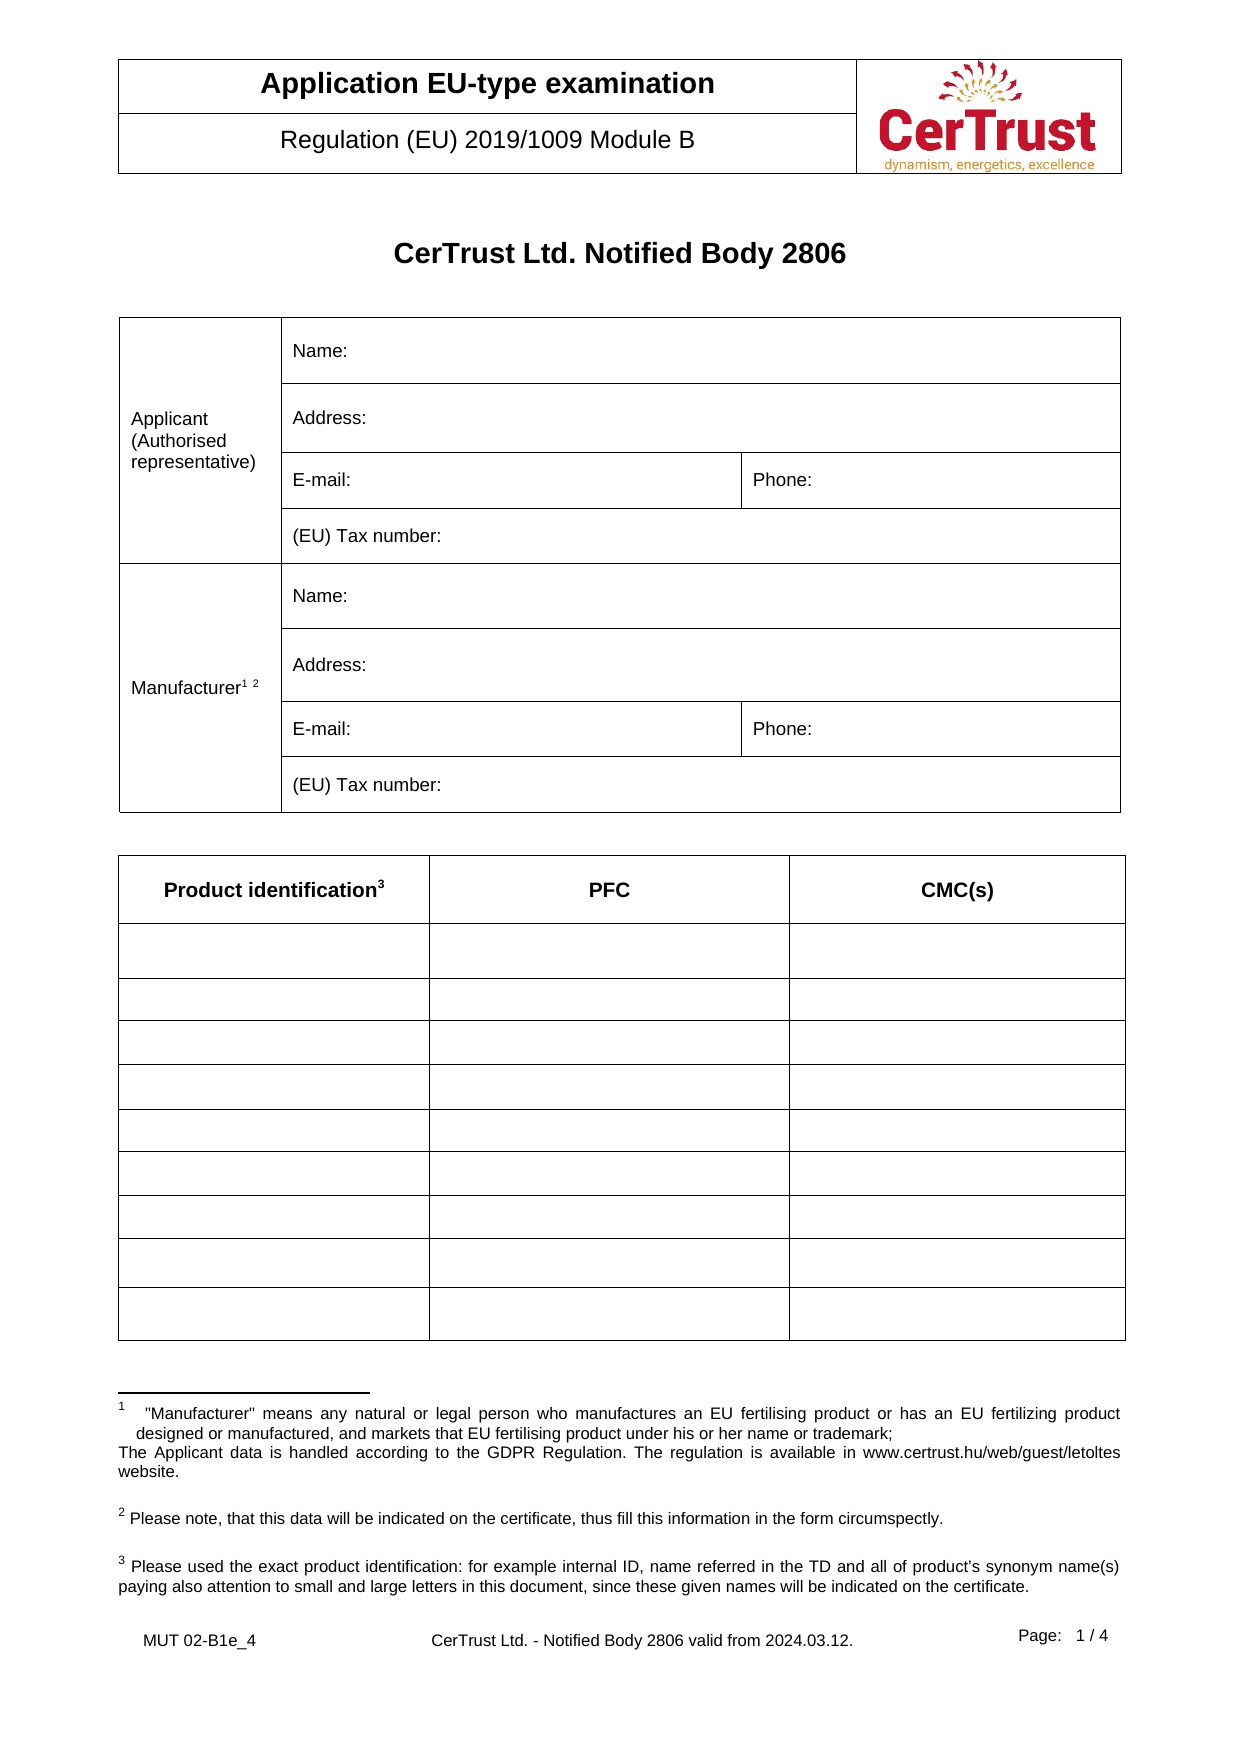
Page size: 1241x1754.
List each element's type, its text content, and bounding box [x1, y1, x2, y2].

table_cell [790, 1288, 1125, 1339]
table_cell [119, 1110, 429, 1151]
table_cell Address: [282, 629, 458, 701]
table_cell [790, 1152, 1125, 1194]
table_cell Name: [282, 564, 458, 628]
table_cell [826, 453, 1120, 507]
table_cell (EU) Tax number: [282, 757, 458, 812]
table_cell Phone: [742, 453, 826, 507]
table_header CMC(s) [790, 856, 1125, 923]
table_cell (EU) Tax number: [282, 509, 458, 563]
table_cell [458, 384, 1120, 452]
table_cell [430, 1065, 789, 1108]
table_header [458, 318, 1120, 382]
table_cell [790, 1065, 1125, 1108]
table_cell [790, 924, 1125, 977]
table_cell [458, 629, 1120, 701]
table_cell [826, 702, 1120, 756]
table_cell [790, 1021, 1125, 1064]
table_cell Address: [282, 384, 458, 452]
table_cell [790, 1110, 1125, 1151]
table_cell [119, 924, 429, 977]
table_cell [430, 924, 789, 977]
table_cell [119, 979, 429, 1020]
table_cell [458, 509, 1120, 563]
table_cell E-mail: [282, 702, 458, 756]
table_cell [430, 1288, 789, 1339]
picture [879, 60, 1099, 173]
table_cell Phone: [742, 702, 826, 756]
table_cell [119, 1196, 429, 1238]
table_cell E-mail: [282, 453, 458, 507]
table_cell Manufacturer [120, 564, 281, 812]
table_cell [458, 453, 741, 507]
table_cell [430, 979, 789, 1020]
table_cell [458, 564, 1120, 628]
table_cell [430, 1110, 789, 1151]
table_cell [119, 1152, 429, 1194]
table_cell [119, 1065, 429, 1108]
table_cell [119, 1288, 429, 1339]
table_cell [119, 1021, 429, 1064]
table_header Name: [282, 318, 458, 382]
table_cell [430, 1239, 789, 1287]
table_cell [790, 1239, 1125, 1287]
table_cell [458, 702, 741, 756]
table_cell [119, 1239, 429, 1287]
table_cell [430, 1021, 789, 1064]
table_cell [790, 979, 1125, 1020]
table_header Product identification [119, 856, 429, 923]
table_header PFC [430, 856, 789, 923]
table_header Applicant (Authorised representative) [120, 318, 281, 563]
table_cell [430, 1152, 789, 1194]
text CerTrust Ltd. Notified Body 2806 [118, 236, 1122, 298]
table_cell [430, 1196, 789, 1238]
table_cell [458, 757, 1120, 812]
table_cell [790, 1196, 1125, 1238]
